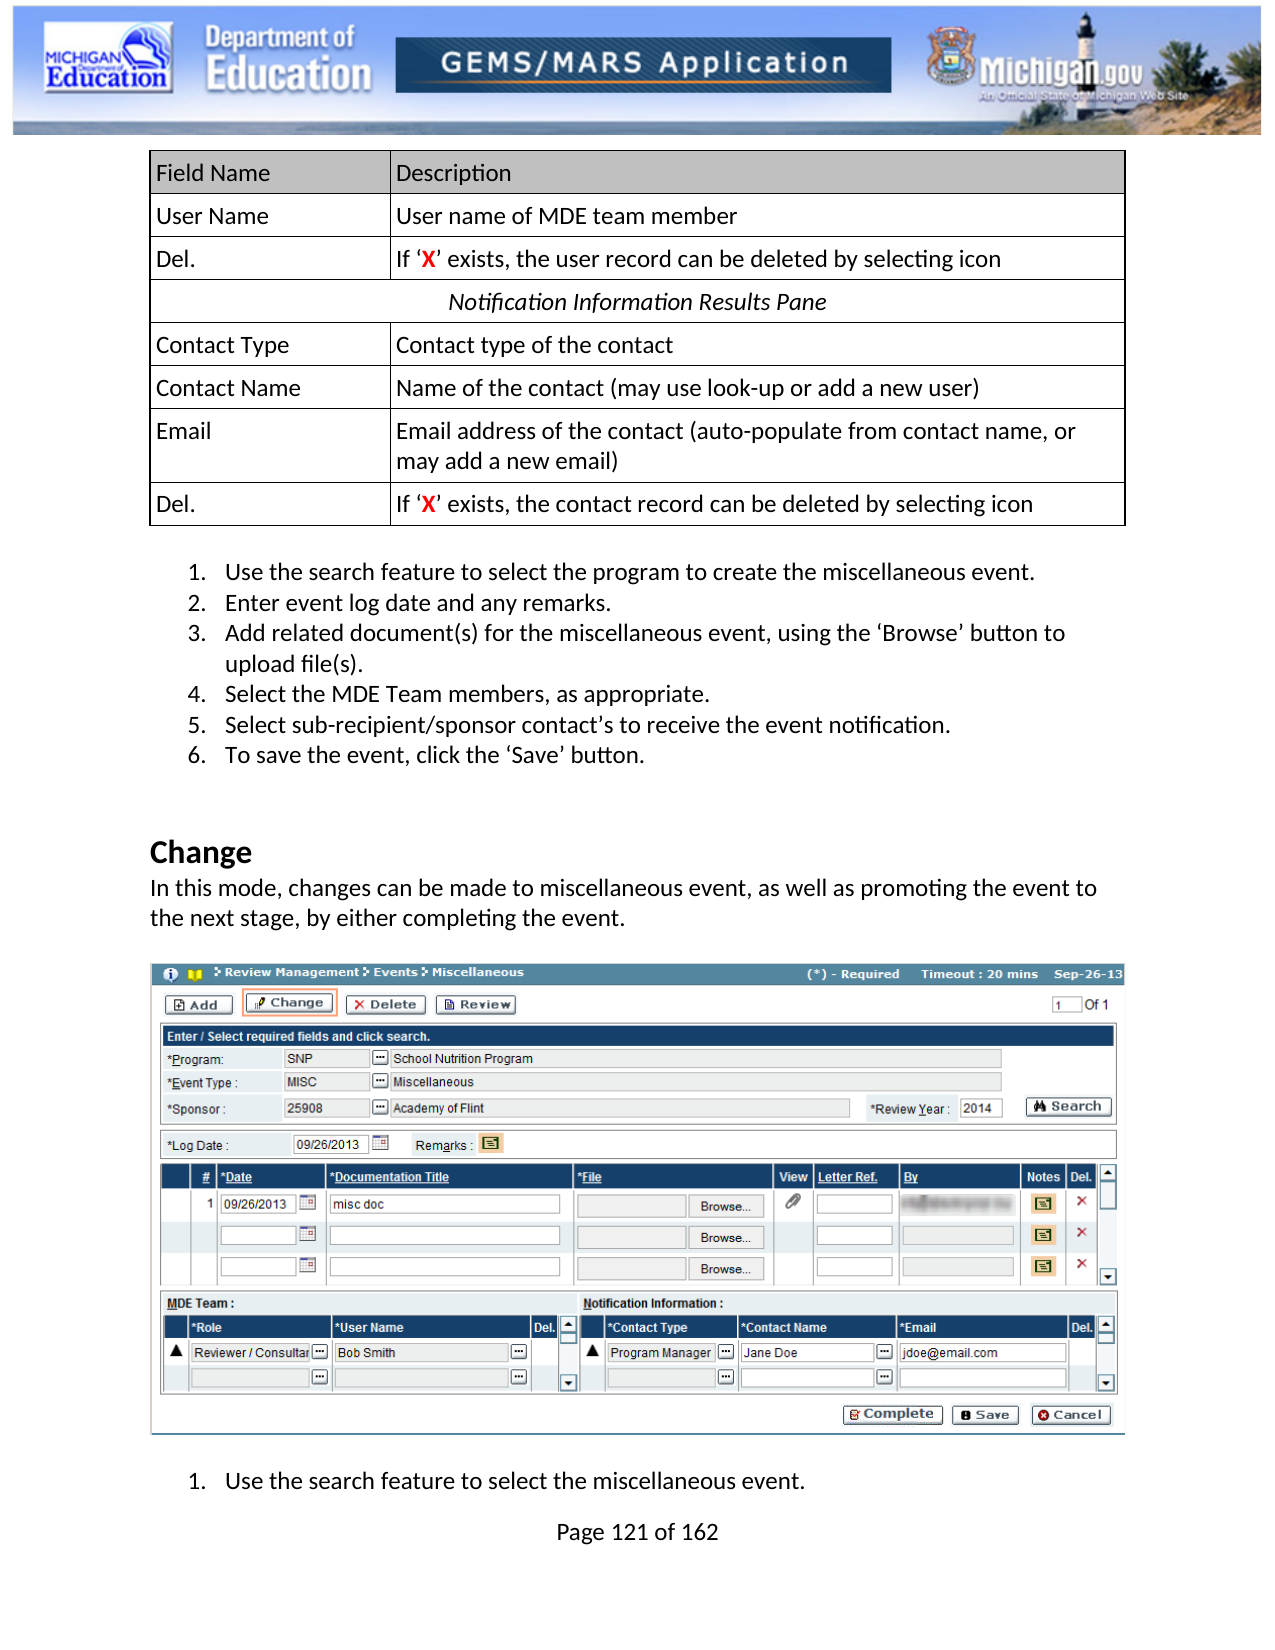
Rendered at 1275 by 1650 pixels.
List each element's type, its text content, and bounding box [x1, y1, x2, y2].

picture [12, 5, 1262, 135]
table_cell Email address of the contact (auto-populate from contact name, or may add a new email) [391, 409, 1124, 482]
table_cell If ‘X’ exists, the contact record can be deleted by selecting icon [391, 483, 1124, 525]
table_cell Contact type of the contact [391, 323, 1124, 365]
table_cell Contact Name [151, 366, 390, 408]
list Add related document(s) for the miscellaneous event, using the ‘Browse’ button to upload file(s). [187, 617, 1125, 678]
text Change [150, 831, 1125, 872]
table_cell User Name [151, 194, 390, 236]
list Select sub-recipient/sponsor contact’s to receive the event notification. [187, 709, 1125, 739]
table_cell Notification Information Results Pane [151, 280, 1124, 322]
table_header Field Name [151, 151, 390, 193]
list Use the search feature to select the program to create the miscellaneous event. [187, 556, 1125, 587]
list Select the MDE Team members, as appropriate. [187, 678, 1125, 709]
table_cell User name of MDE team member [391, 194, 1124, 236]
table_cell Del. [151, 483, 390, 525]
text In this mode, changes can be made to miscellaneous event, as well as promoting the event to the next stage, by either completing the event. [150, 872, 1125, 933]
list Enter event log date and any remarks. [187, 587, 1125, 617]
table_cell Contact Type [151, 323, 390, 365]
table_cell Del. [151, 237, 390, 279]
list Use the search feature to select the miscellaneous event. [187, 1465, 1125, 1496]
list To save the event, click the ‘Save’ button. [187, 739, 1125, 770]
table_cell Email [151, 409, 390, 482]
picture [150, 963, 1125, 1435]
table_cell If ‘X’ exists, the user record can be deleted by selecting icon [391, 237, 1124, 279]
table_cell Name of the contact (may use look-up or add a new user) [391, 366, 1124, 408]
table_header Description [391, 151, 1124, 193]
